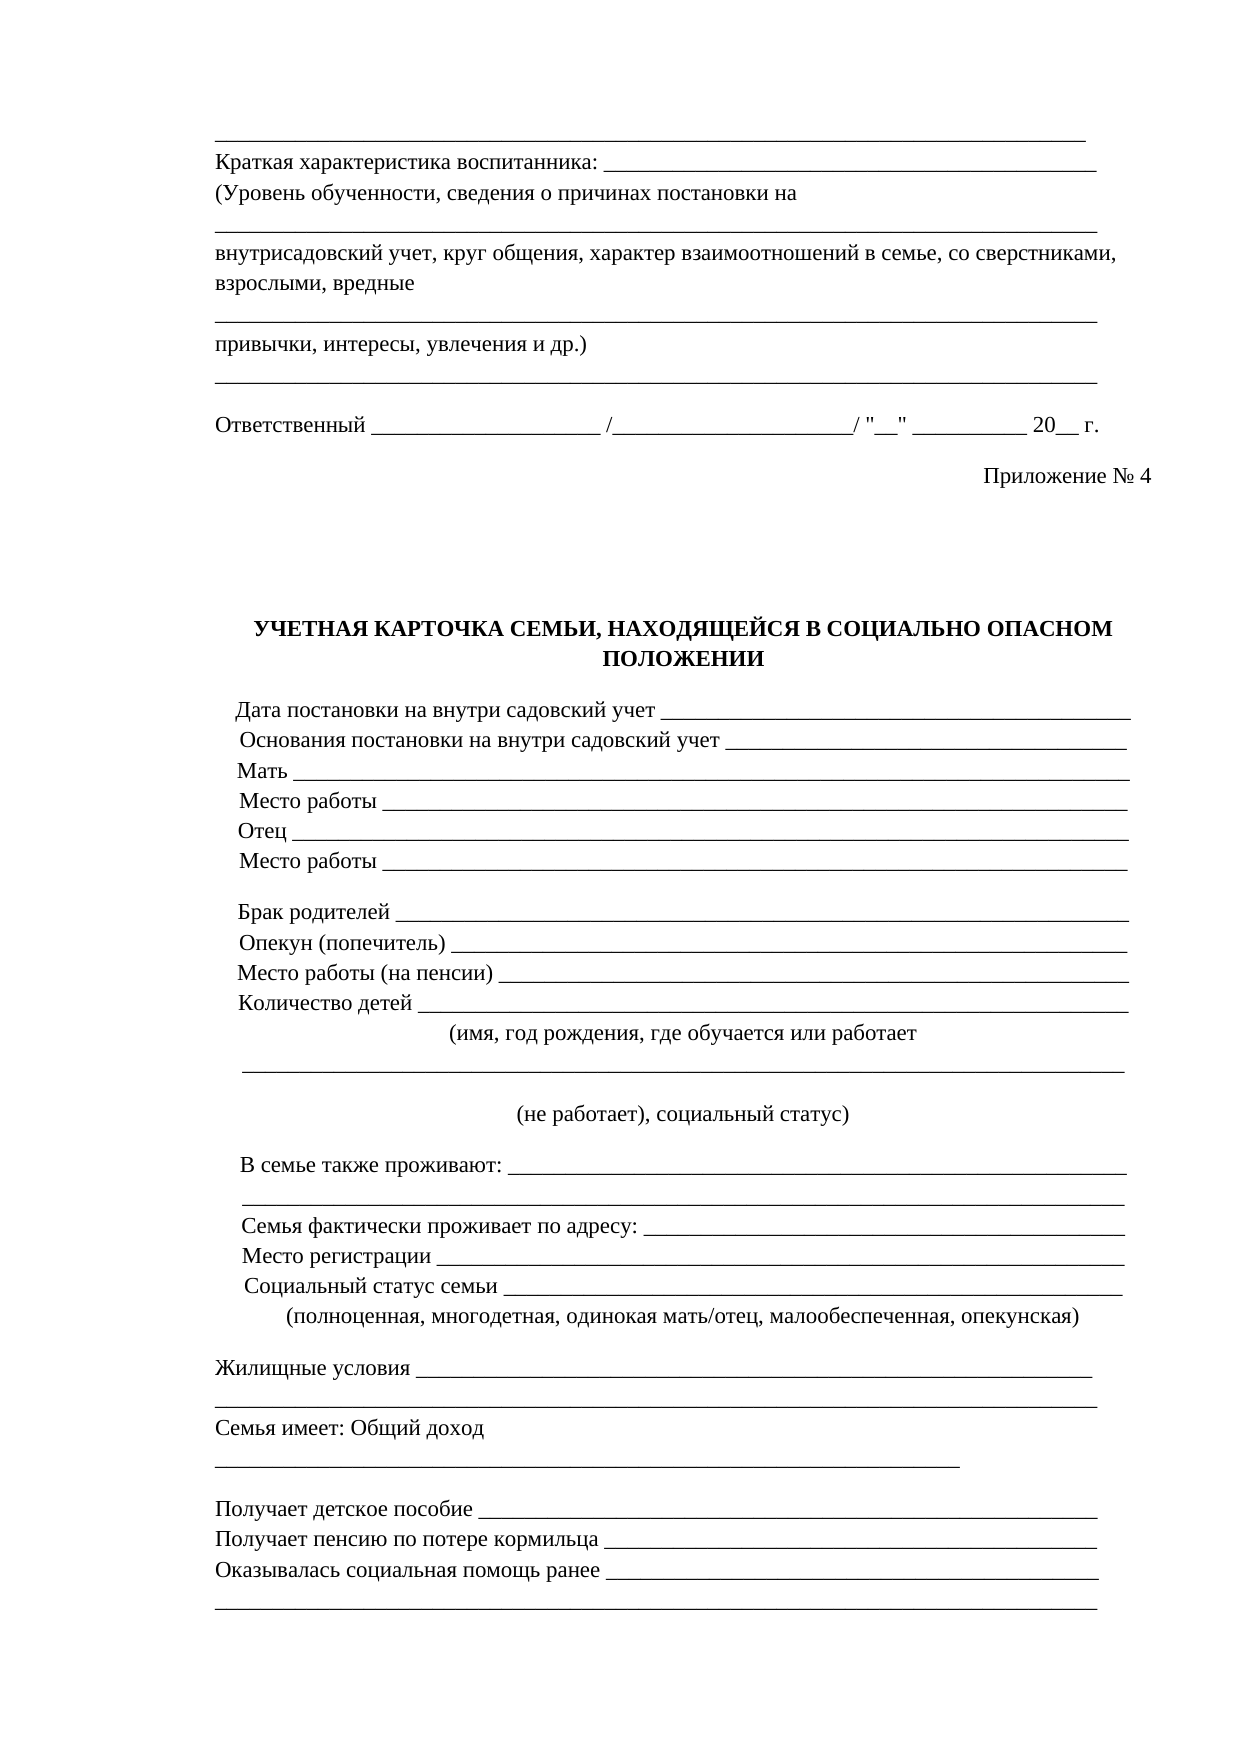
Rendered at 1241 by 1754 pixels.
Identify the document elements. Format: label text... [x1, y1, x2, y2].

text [215, 118, 1152, 386]
text В семье также проживают: ______________________________________________________ _____________________________________________________________________________ Семья фактически проживает по адресу: __________________________________________ Место регистрации ____________________________________________________________ Социальный статус семьи ______________________________________________________ (полноценная, многодетная, одинокая мать/отец, малообеспеченная, опекунская) [215, 1151, 1152, 1329]
text Дата постановки на внутри садовский учет _________________________________________ Основания постановки на внутри садовский учет ___________________________________ Мать _________________________________________________________________________ Место работы _________________________________________________________________ Отец _________________________________________________________________________ Место работы _________________________________________________________________ [215, 696, 1152, 874]
text Жилищные условия ___________________________________________________________ _____________________________________________________________________________ Семья имеет: Общий доход _________________________________________________________________ [215, 1353, 1152, 1471]
text Брак родителей ________________________________________________________________ Опекун (попечитель) ___________________________________________________________ Место работы (на пенсии) _______________________________________________________ Количество детей ______________________________________________________________ (имя, год рождения, где обучается или работает _____________________________________________________________________________ [215, 898, 1152, 1076]
text Ответственный ____________________ /_____________________/ "__" __________ 20__ г. [215, 411, 1152, 437]
text УЧЕТНАЯ КАРТОЧКА СЕМЬИ, НАХОДЯЩЕЙСЯ В СОЦИАЛЬНО ОПАСНОМ ПОЛОЖЕНИИ [215, 615, 1152, 672]
text (не работает), социальный статус) [215, 1100, 1152, 1127]
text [215, 1495, 1152, 1612]
text Приложение № 4 [177, 462, 1152, 488]
